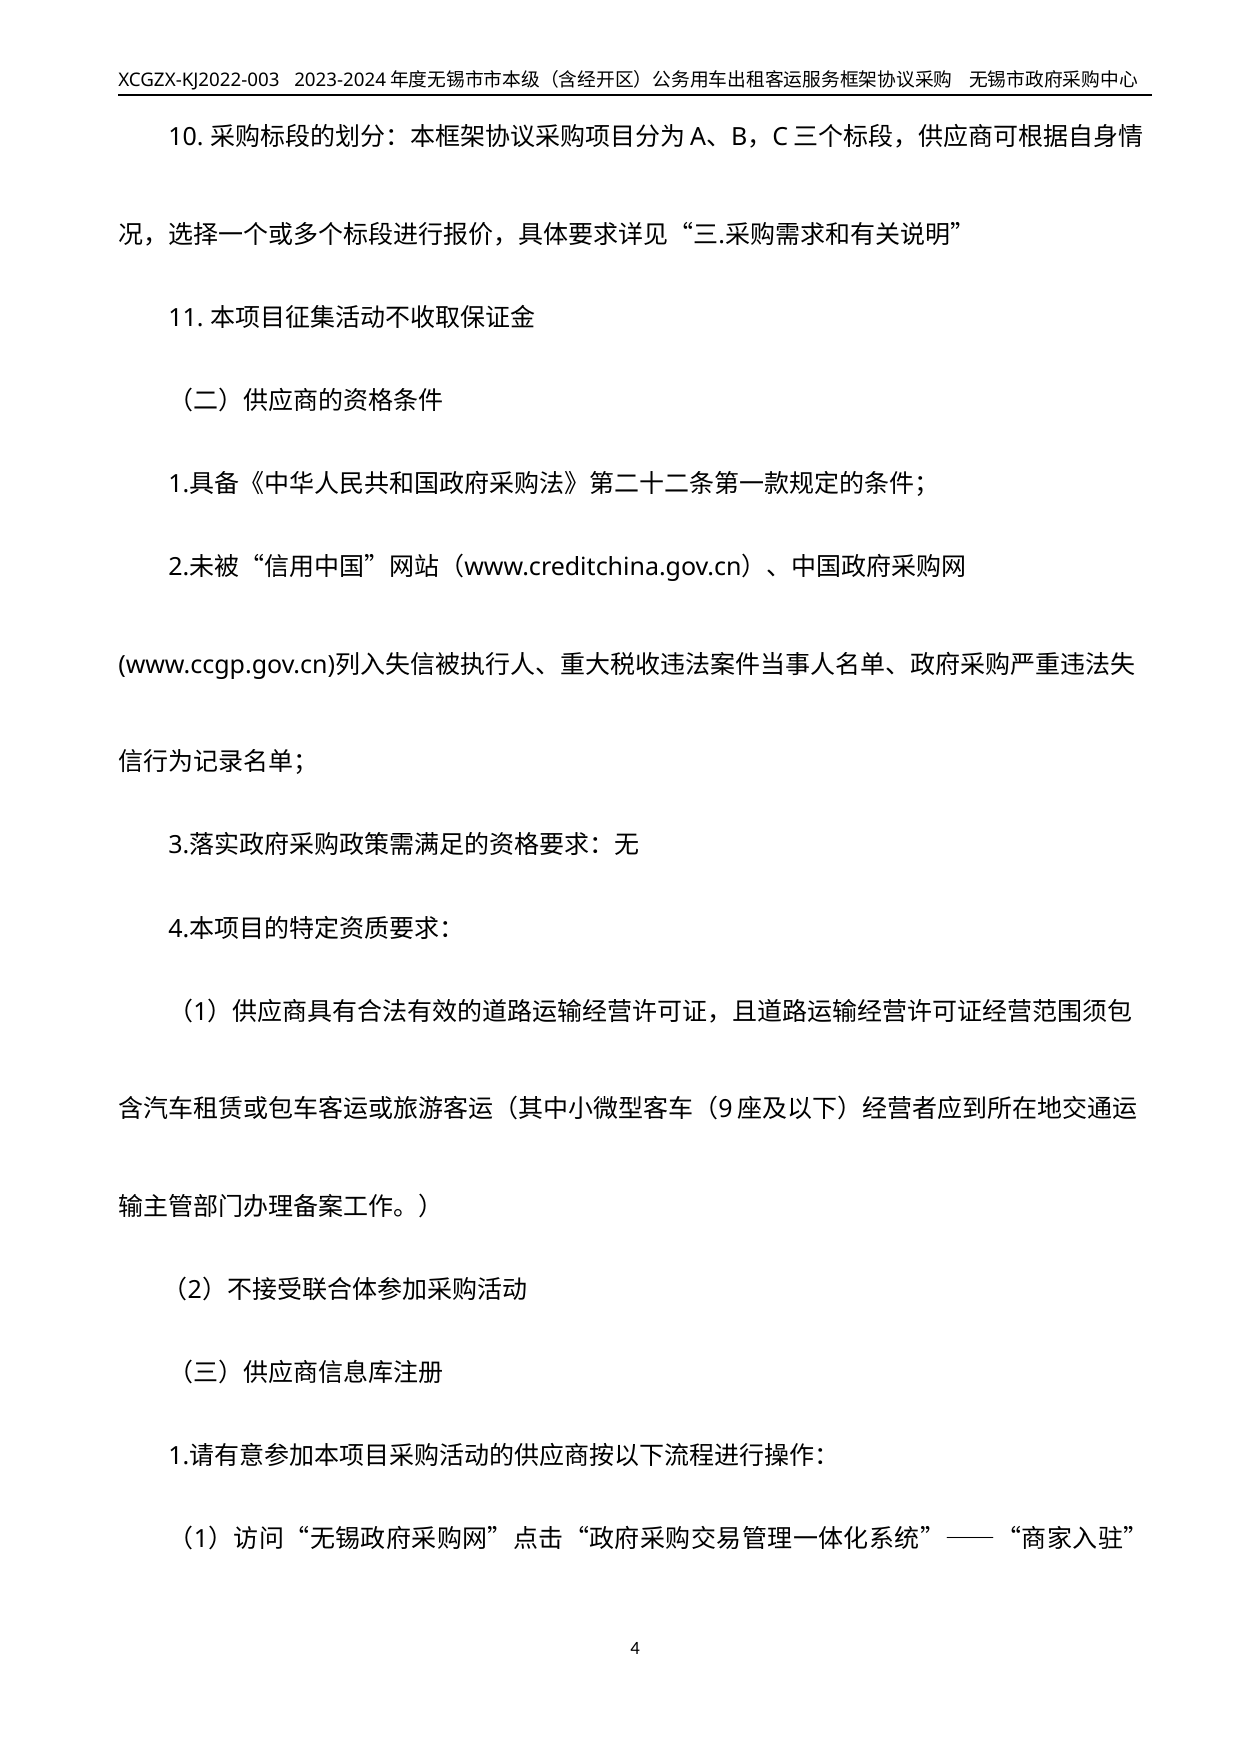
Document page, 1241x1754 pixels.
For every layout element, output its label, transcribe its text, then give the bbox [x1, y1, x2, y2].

text 4.本项目的特定资质要求： [118, 894, 1152, 959]
text 10. 采购标段的划分：本框架协议采购项目分为A、B，C三个标段，供应商可根据自身情况，选择一个或多个标段进行报价，具体要求详见“三.采购需求和有关说明” [118, 102, 1152, 265]
text （2）不接受联合体参加采购活动 [162, 1255, 1152, 1320]
text 3.落实政府采购政策需满足的资格要求：无 [118, 811, 1152, 876]
text 1.具备《中华人民共和国政府采购法》第二十二条第一款规定的条件； [118, 449, 1152, 514]
text （二）供应商的资格条件 [118, 366, 1152, 431]
text （三）供应商信息库注册 [118, 1338, 1152, 1403]
text 2.未被“信用中国”网站（www.creditchina.gov.cn）、中国政府采购网(www.ccgp.gov.cn)列入失信被执行人、重大税收违法案件当事人名单、政府采购严重违法失信行为记录名单； [118, 532, 1152, 792]
text （1）供应商具有合法有效的道路运输经营许可证，且道路运输经营许可证经营范围须包含汽车租赁或包车客运或旅游客运（其中小微型客车（9座及以下）经营者应到所在地交通运输主管部门办理备案工作。） [118, 977, 1152, 1237]
text 11. 本项目征集活动不收取保证金 [118, 283, 1152, 348]
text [118, 1504, 1152, 1569]
text 1.请有意参加本项目采购活动的供应商按以下流程进行操作： [118, 1421, 1152, 1486]
